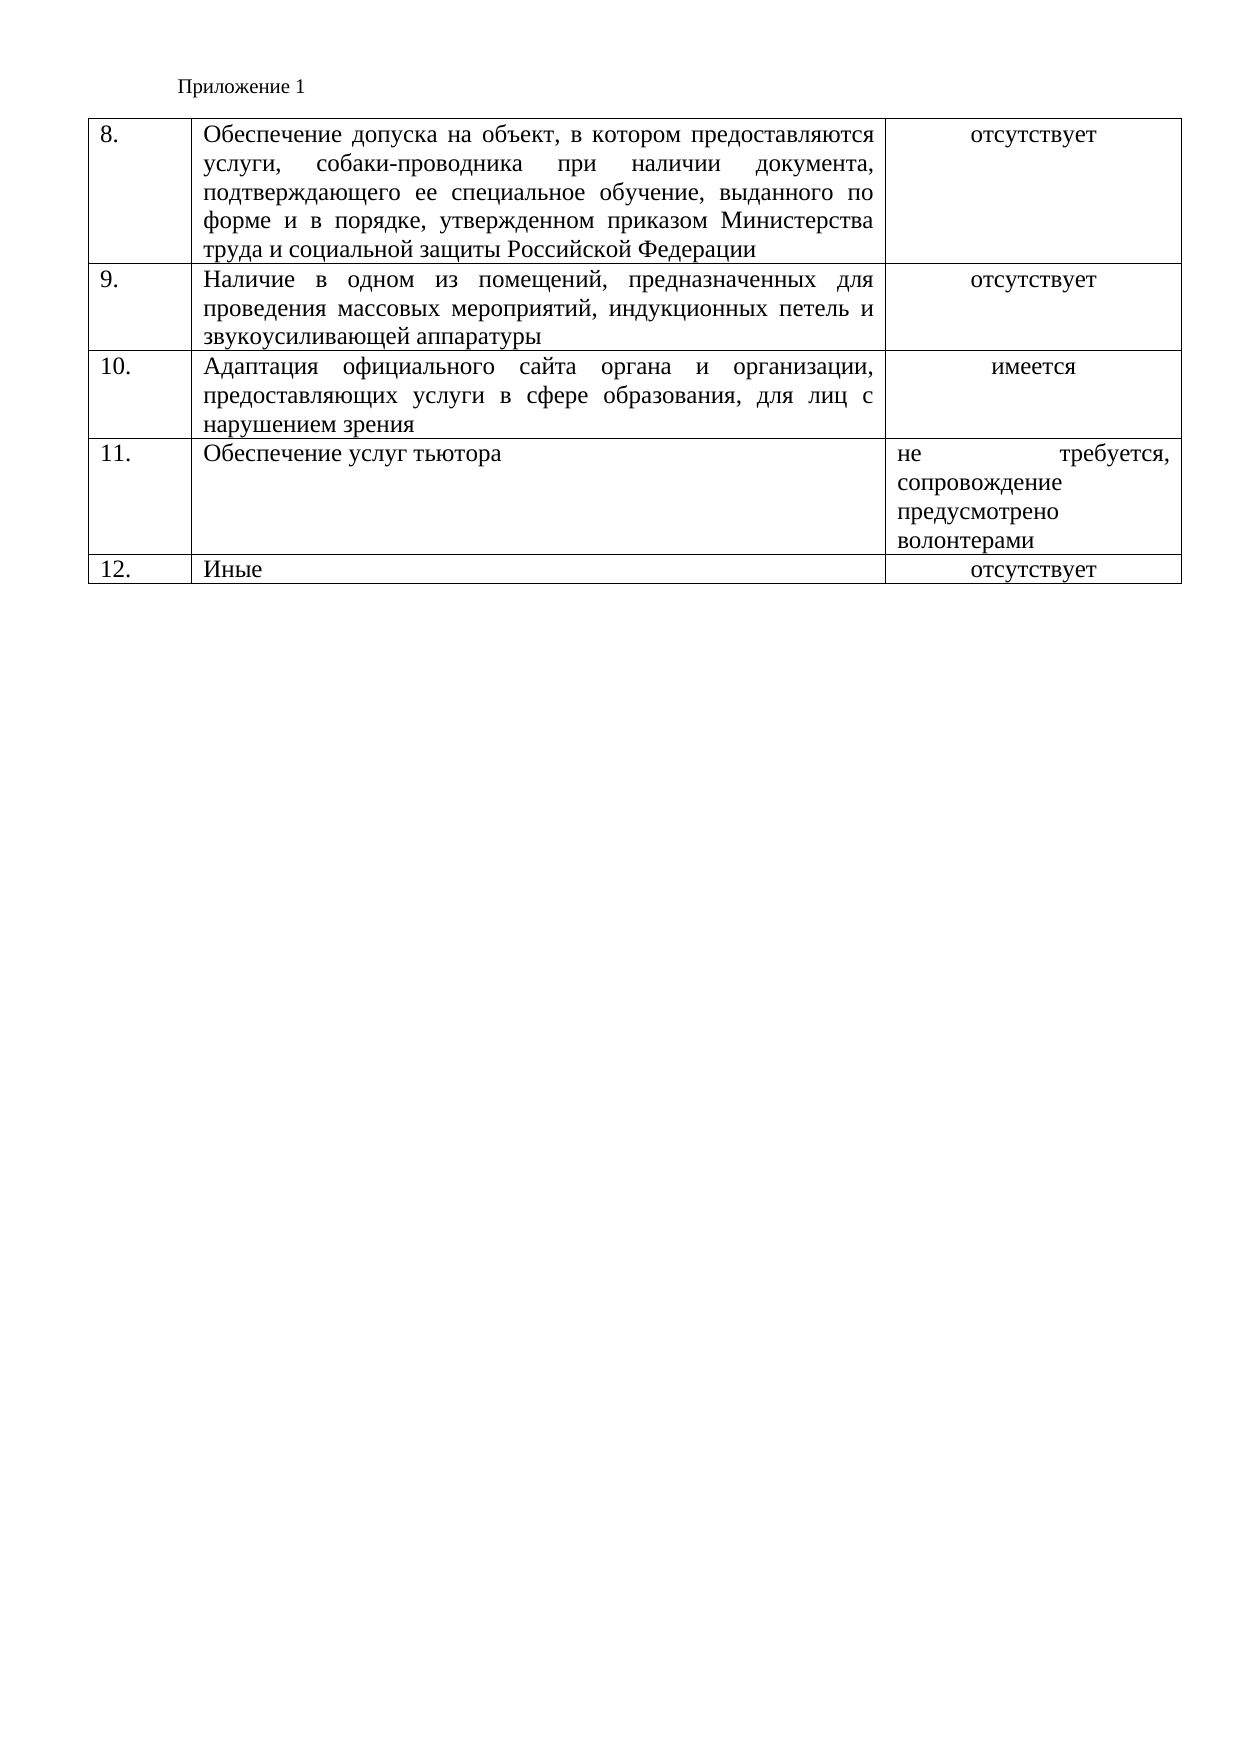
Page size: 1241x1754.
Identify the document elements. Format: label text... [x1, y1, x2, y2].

table_cell отсутствует [886, 555, 1181, 583]
table_cell имеется [886, 351, 1181, 437]
table_cell 12. [89, 555, 191, 583]
table_cell Иные [192, 555, 885, 583]
table_cell не требуется, сопровождение предусмотрено волонтерами [886, 439, 1181, 553]
table_cell 9. [89, 264, 191, 350]
table_cell 11. [89, 439, 191, 553]
table_cell Наличие в одном из помещений, предназначенных для проведения массовых мероприятий, индукционных петель и звукоусиливающей аппаратуры [192, 264, 885, 350]
table_cell 10. [89, 351, 191, 437]
table_cell Обеспечение допуска на объект, в котором предоставляются услуги, собаки-проводника при наличии документа, подтверждающего ее специальное обучение, выданного по форме и в порядке, утвержденном приказом Министерства труда и социальной защиты Российской Федерации [192, 119, 885, 263]
table_cell Адаптация официального сайта органа и организации, предоставляющих услуги в сфере образования, для лиц с нарушением зрения [192, 351, 885, 437]
table_cell отсутствует [886, 264, 1181, 350]
table_cell 8. [89, 119, 191, 263]
table_cell отсутствует [886, 119, 1181, 263]
table_cell Обеспечение услуг тьютора [192, 439, 885, 553]
